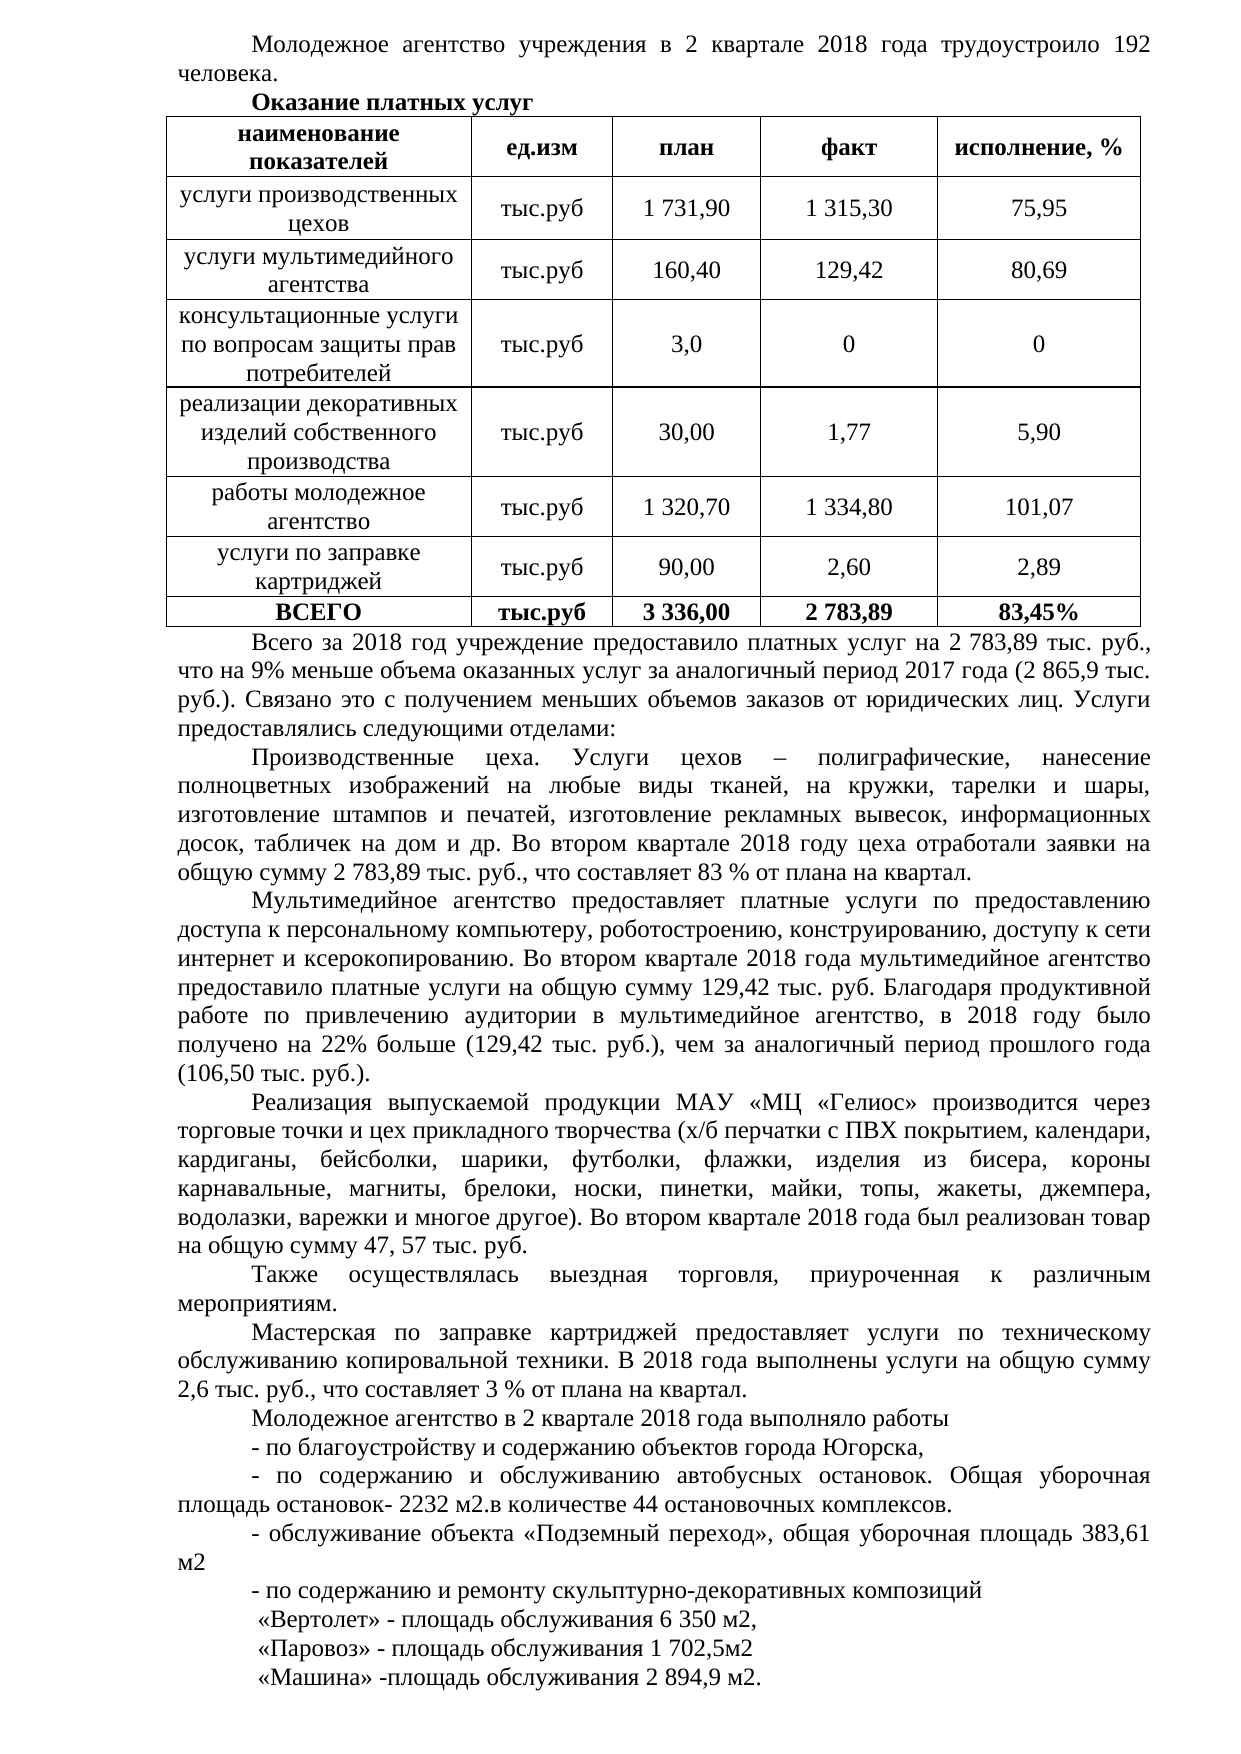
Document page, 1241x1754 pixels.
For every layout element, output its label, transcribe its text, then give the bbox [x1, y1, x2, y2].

text Молодежное агентство в 2 квартале 2018 года выполняло работы [177, 1403, 1152, 1432]
list Оказание платных услуг [251, 87, 1152, 116]
table_cell тыс.руб [472, 388, 612, 476]
text «Вертолет» - площадь обслуживания 6 350 м2, [177, 1604, 1152, 1633]
text - по содержанию и ремонту скульптурно-декоративных композиций [177, 1576, 1152, 1604]
table_cell 2 783,89 [761, 597, 937, 626]
table_header исполнение, % [938, 117, 1140, 176]
table_cell ВСЕГО [167, 597, 471, 626]
table_cell 3 336,00 [613, 597, 760, 626]
table_cell 2,89 [938, 537, 1140, 596]
table_header факт [761, 117, 937, 176]
table_cell 3,0 [613, 300, 760, 386]
table_cell тыс.руб [472, 240, 612, 299]
table_header наименование показателей [167, 117, 471, 176]
table_cell 129,42 [761, 240, 937, 299]
table_cell 1 320,70 [613, 477, 760, 536]
table_cell 0 [761, 300, 937, 386]
table_header ед.изм [472, 117, 612, 176]
table_cell 1 731,90 [613, 177, 760, 239]
table_cell услуги по заправке картриджей [167, 537, 471, 596]
table_cell тыс.руб [472, 597, 612, 626]
text «Паровоз» - площадь обслуживания 1 702,5м2 [177, 1633, 1152, 1662]
table_cell реализации декоративных изделий собственного производства [167, 388, 471, 476]
text Производственные цеха. Услуги цехов – полиграфические, нанесение полноцветных изображений на любые виды тканей, на кружки, тарелки и шары, изготовление штампов и печатей, изготовление рекламных вывесок, информационных досок, табличек на дом и др. Во втором квартале 2018 году цеха отработали заявки на общую сумму 2 783,89 тыс. руб., что составляет 83 % от плана на квартал. [177, 742, 1152, 886]
table_cell 1 334,80 [761, 477, 937, 536]
table_cell работы молодежное агентство [167, 477, 471, 536]
text Реализация выпускаемой продукции МАУ «МЦ «Гелиос» производится через торговые точки и цех прикладного творчества (х/б перчатки с ПВХ покрытием, календари, кардиганы, бейсболки, шарики, футболки, флажки, изделия из бисера, короны карнавальные, магниты, брелоки, носки, пинетки, майки, топы, жакеты, джемпера, водолазки, варежки и многое другое). Во втором квартале 2018 года был реализован товар на общую сумму 47, 57 тыс. руб. [177, 1087, 1152, 1259]
table_cell 30,00 [613, 388, 760, 476]
text - по благоустройству и содержанию объектов города Югорска, [177, 1432, 1152, 1461]
table_cell тыс.руб [472, 477, 612, 536]
list Молодежное агентство учреждения в 2 квартале 2018 года трудоустроило 192 человека. [177, 29, 1152, 87]
table_cell 83,45% [938, 597, 1140, 626]
list Всего за 2018 год учреждение предоставило платных услуг на 2 783,89 тыс. руб., что на 9% меньше объема оказанных услуг за аналогичный период 2017 года (2 865,9 тыс. руб.). Связано это с получением меньших объемов заказов от юридических лиц. Услуги предоставлялись следующими отделами: [177, 627, 1152, 742]
table_cell тыс.руб [472, 177, 612, 239]
table_header план [613, 117, 760, 176]
text - по содержанию и обслуживанию автобусных остановок. Общая уборочная площадь остановок- 2232 м2.в количестве 44 остановочных комплексов. [177, 1461, 1152, 1518]
text - обслуживание объекта «Подземный переход», общая уборочная площадь 383,61 м2 [177, 1518, 1152, 1576]
text Мастерская по заправке картриджей предоставляет услуги по техническому обслуживанию копировальной техники. В 2018 года выполнены услуги на общую сумму 2,6 тыс. руб., что составляет 3 % от плана на квартал. [177, 1317, 1152, 1403]
table_cell 101,07 [938, 477, 1140, 536]
table_cell 160,40 [613, 240, 760, 299]
text «Машина» -площадь обслуживания 2 894,9 м2. [177, 1662, 1152, 1691]
text Также осуществлялась выездная торговля, приуроченная к различным мероприятиям. [177, 1259, 1152, 1317]
table_cell тыс.руб [472, 537, 612, 596]
table_cell 75,95 [938, 177, 1140, 239]
table_cell тыс.руб [472, 300, 612, 386]
table_cell услуги мультимедийного агентства [167, 240, 471, 299]
table_cell 90,00 [613, 537, 760, 596]
table_cell 1 315,30 [761, 177, 937, 239]
table_cell 2,60 [761, 537, 937, 596]
text Мультимедийное агентство предоставляет платные услуги по предоставлению доступа к персональному компьютеру, роботостроению, конструированию, доступу к сети интернет и ксерокопированию. Во втором квартале 2018 года мультимедийное агентство предоставило платные услуги на общую сумму 129,42 тыс. руб. Благодаря продуктивной работе по привлечению аудитории в мультимедийное агентство, в 2018 году было получено на 22% больше (129,42 тыс. руб.), чем за аналогичный период прошлого года (106,50 тыс. руб.). [177, 886, 1152, 1087]
table_cell 5,90 [938, 388, 1140, 476]
table_cell 1,77 [761, 388, 937, 476]
table_cell 80,69 [938, 240, 1140, 299]
table_cell 0 [938, 300, 1140, 386]
table_cell услуги производственных цехов [167, 177, 471, 239]
table_cell консультационные услуги по вопросам защиты прав потребителей [167, 300, 471, 386]
